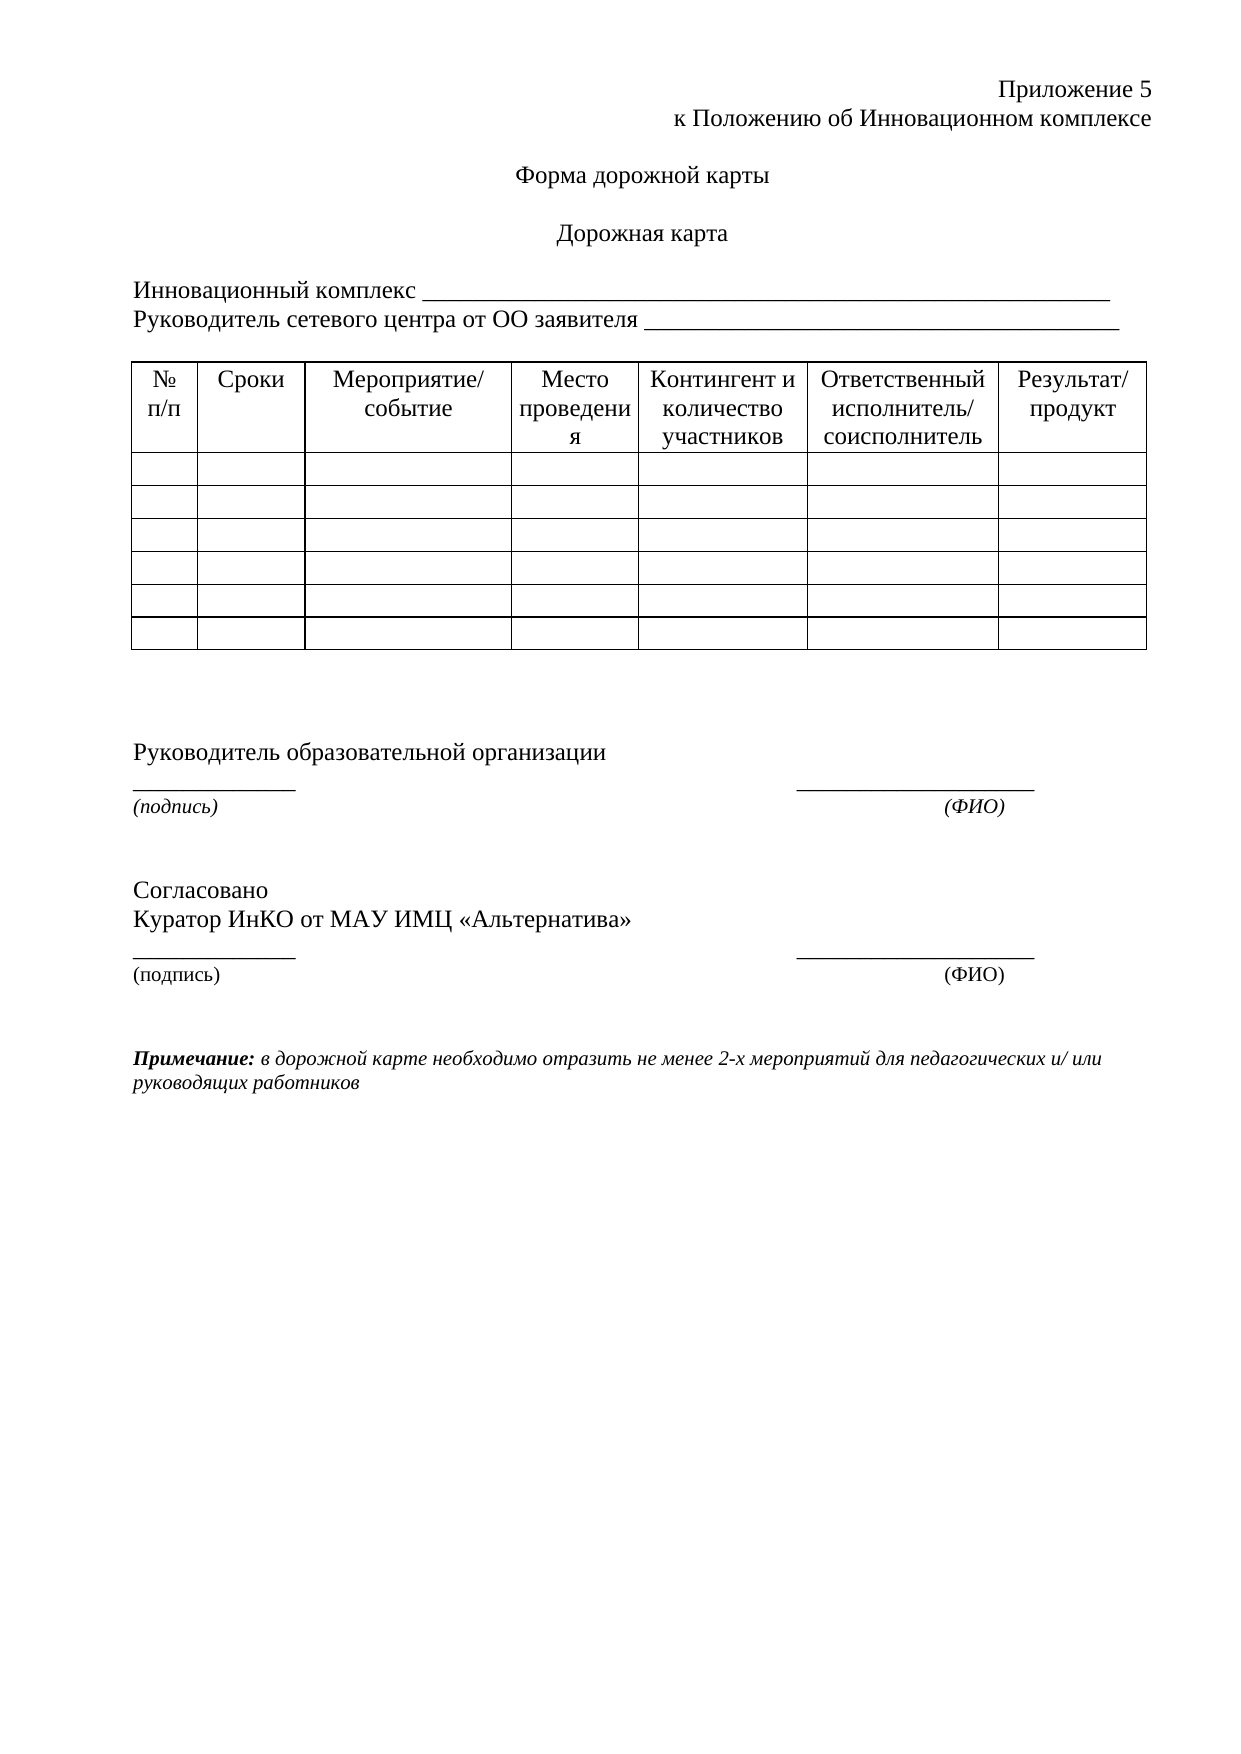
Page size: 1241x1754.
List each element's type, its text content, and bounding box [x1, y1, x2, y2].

text _____________ ___________________ [133, 933, 1152, 962]
table_cell [512, 486, 638, 518]
table_header Результат/ продукт [999, 363, 1146, 452]
table_cell [999, 618, 1146, 649]
table_header Место проведения [512, 363, 638, 452]
text Руководитель образовательной организации [133, 737, 1152, 765]
table_cell [808, 486, 998, 518]
table_cell [808, 585, 998, 616]
table_cell [808, 519, 998, 551]
table_cell [132, 552, 197, 583]
table_cell [132, 519, 197, 551]
table_cell [999, 453, 1146, 485]
table_cell [306, 552, 511, 583]
table_header Ответственный исполнитель/ соисполнитель [808, 363, 998, 452]
text Руководитель сетевого центра от ОО заявителя ______________________________________ [133, 304, 1152, 333]
text к Положению об Инновационном комплексе [133, 103, 1152, 131]
table_cell [132, 618, 197, 649]
table_header Мероприятие/событие [306, 363, 511, 452]
text Примечание: в дорожной карте необходимо отразить не менее 2-х мероприятий для педагогических и/ или руководящих работников [133, 1046, 1152, 1094]
text (подпись) (ФИО) [133, 962, 1152, 986]
table_cell [198, 486, 304, 518]
table_header Сроки [198, 363, 304, 452]
table_cell [639, 618, 807, 649]
text Согласовано [133, 876, 1152, 904]
text Форма дорожной карты [133, 160, 1152, 189]
table_cell [198, 552, 304, 583]
table_header № п/п [132, 363, 197, 452]
table_cell [306, 519, 511, 551]
table_cell [999, 486, 1146, 518]
table_header Контингент и количество участников [639, 363, 807, 452]
table_cell [198, 585, 304, 616]
table_cell [639, 552, 807, 583]
table_cell [306, 486, 511, 518]
table_cell [808, 552, 998, 583]
table_cell [306, 585, 511, 616]
table_cell [512, 585, 638, 616]
table_cell [639, 453, 807, 485]
table_cell [198, 519, 304, 551]
text (подпись) (ФИО) [133, 794, 1152, 818]
text _____________ ___________________ [133, 765, 1152, 794]
table_cell [999, 552, 1146, 583]
table_cell [132, 585, 197, 616]
table_cell [639, 585, 807, 616]
table_cell [512, 552, 638, 583]
table_cell [306, 618, 511, 649]
table_cell [639, 486, 807, 518]
table_cell [808, 618, 998, 649]
table_cell [132, 486, 197, 518]
text Инновационный комплекс _______________________________________________________ [133, 275, 1152, 304]
text Дорожная карта [133, 218, 1152, 246]
table_cell [512, 618, 638, 649]
table_cell [306, 453, 511, 485]
text Куратор ИнКО от МАУ ИМЦ «Альтернатива» [133, 904, 1152, 933]
table_cell [512, 453, 638, 485]
table_cell [198, 618, 304, 649]
table_cell [198, 453, 304, 485]
table_cell [999, 585, 1146, 616]
table_cell [132, 453, 197, 485]
table_cell [512, 519, 638, 551]
table_cell [999, 519, 1146, 551]
table_cell [808, 453, 998, 485]
table_cell [639, 519, 807, 551]
text Приложение 5 [133, 74, 1152, 103]
